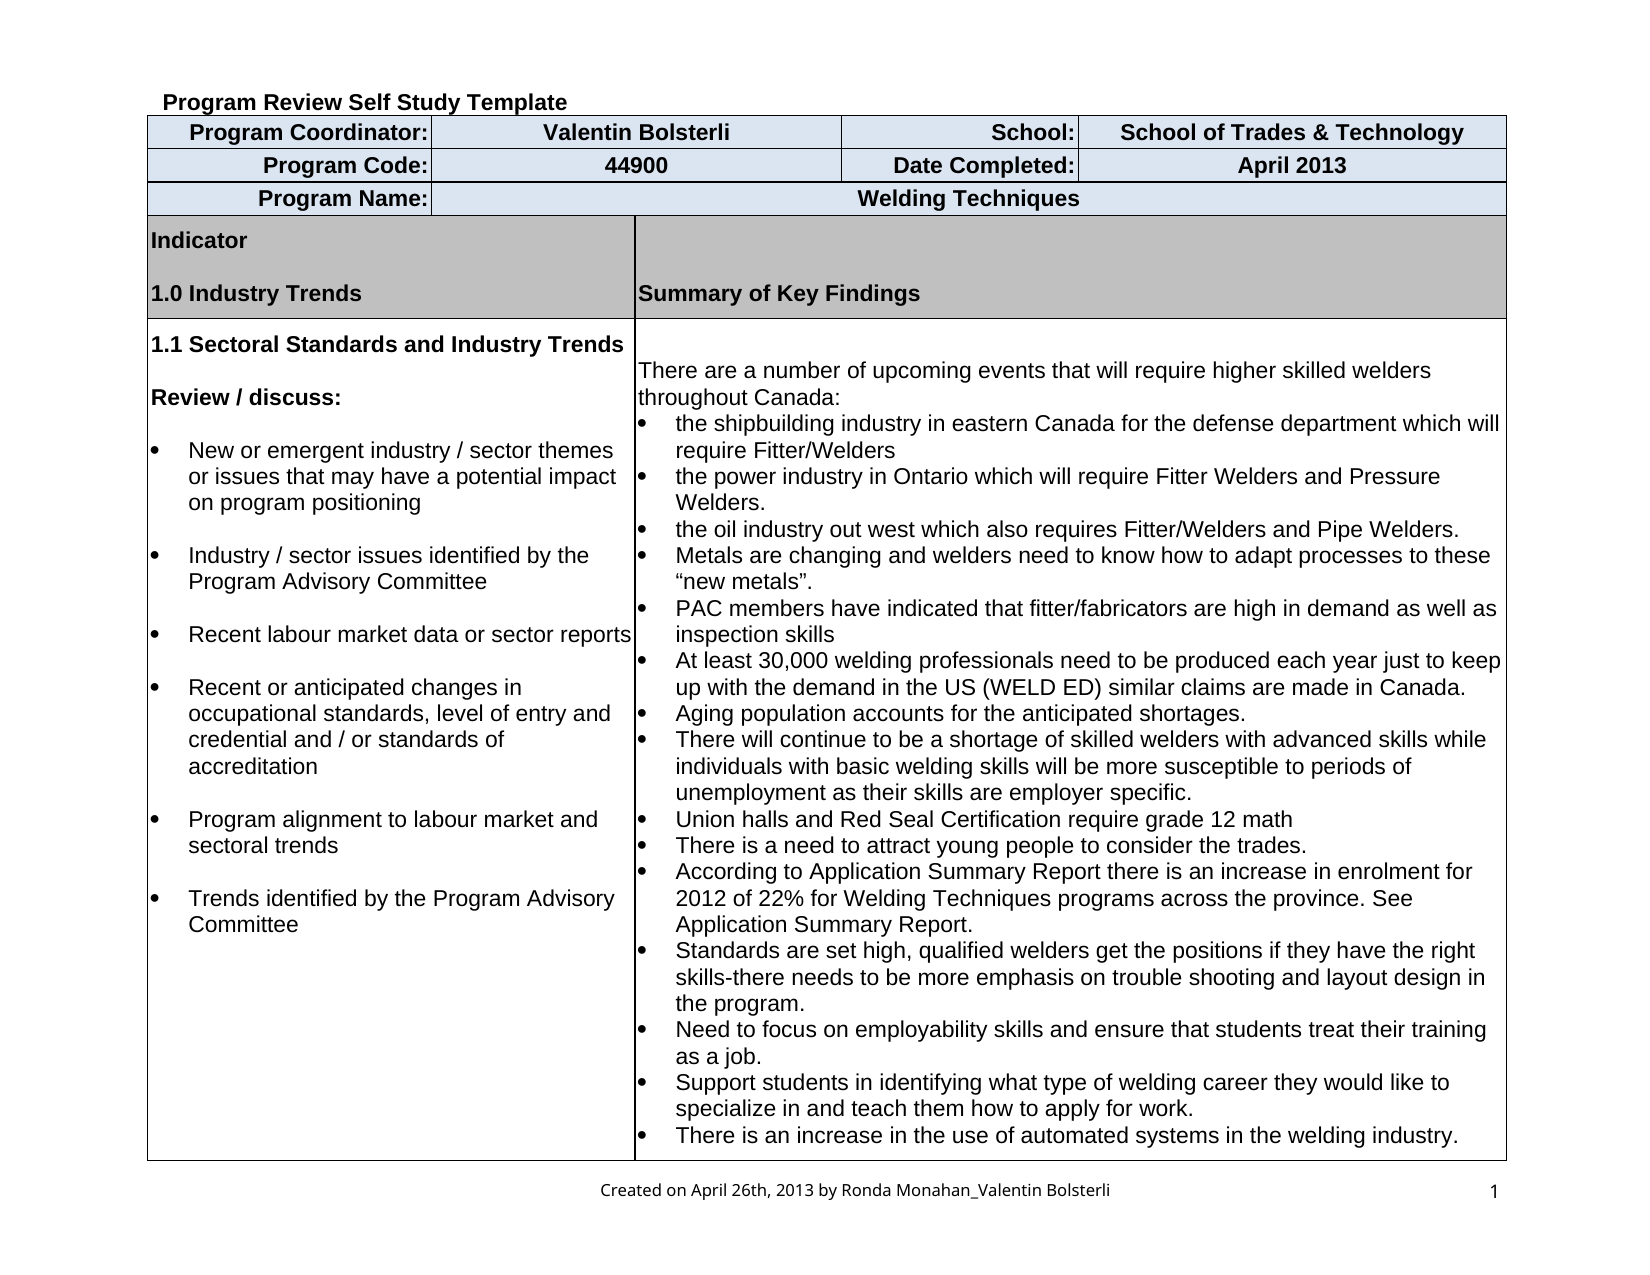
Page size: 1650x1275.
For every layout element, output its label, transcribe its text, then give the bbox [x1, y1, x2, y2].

table_cell April 2013 [1079, 149, 1506, 181]
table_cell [148, 319, 634, 1160]
table_header Valentin Bolsterli [432, 116, 841, 148]
table_header School of Trades & Technology [1079, 116, 1506, 148]
table_cell Program Name: [148, 183, 431, 215]
table_cell Date Completed: [842, 149, 1078, 181]
table_header School: [842, 116, 1078, 148]
table_cell Indicator 1.0 Industry Trends [148, 216, 634, 318]
table_cell Welding Techniques [432, 183, 1506, 215]
table_cell Summary of Key Findings [636, 216, 1506, 318]
table_header Program Coordinator: [148, 116, 431, 148]
text Program Review Self Study Template [162, 89, 1500, 115]
table_cell Program Code: [148, 149, 431, 181]
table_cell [636, 319, 1506, 1160]
table_cell 44900 [432, 149, 841, 181]
